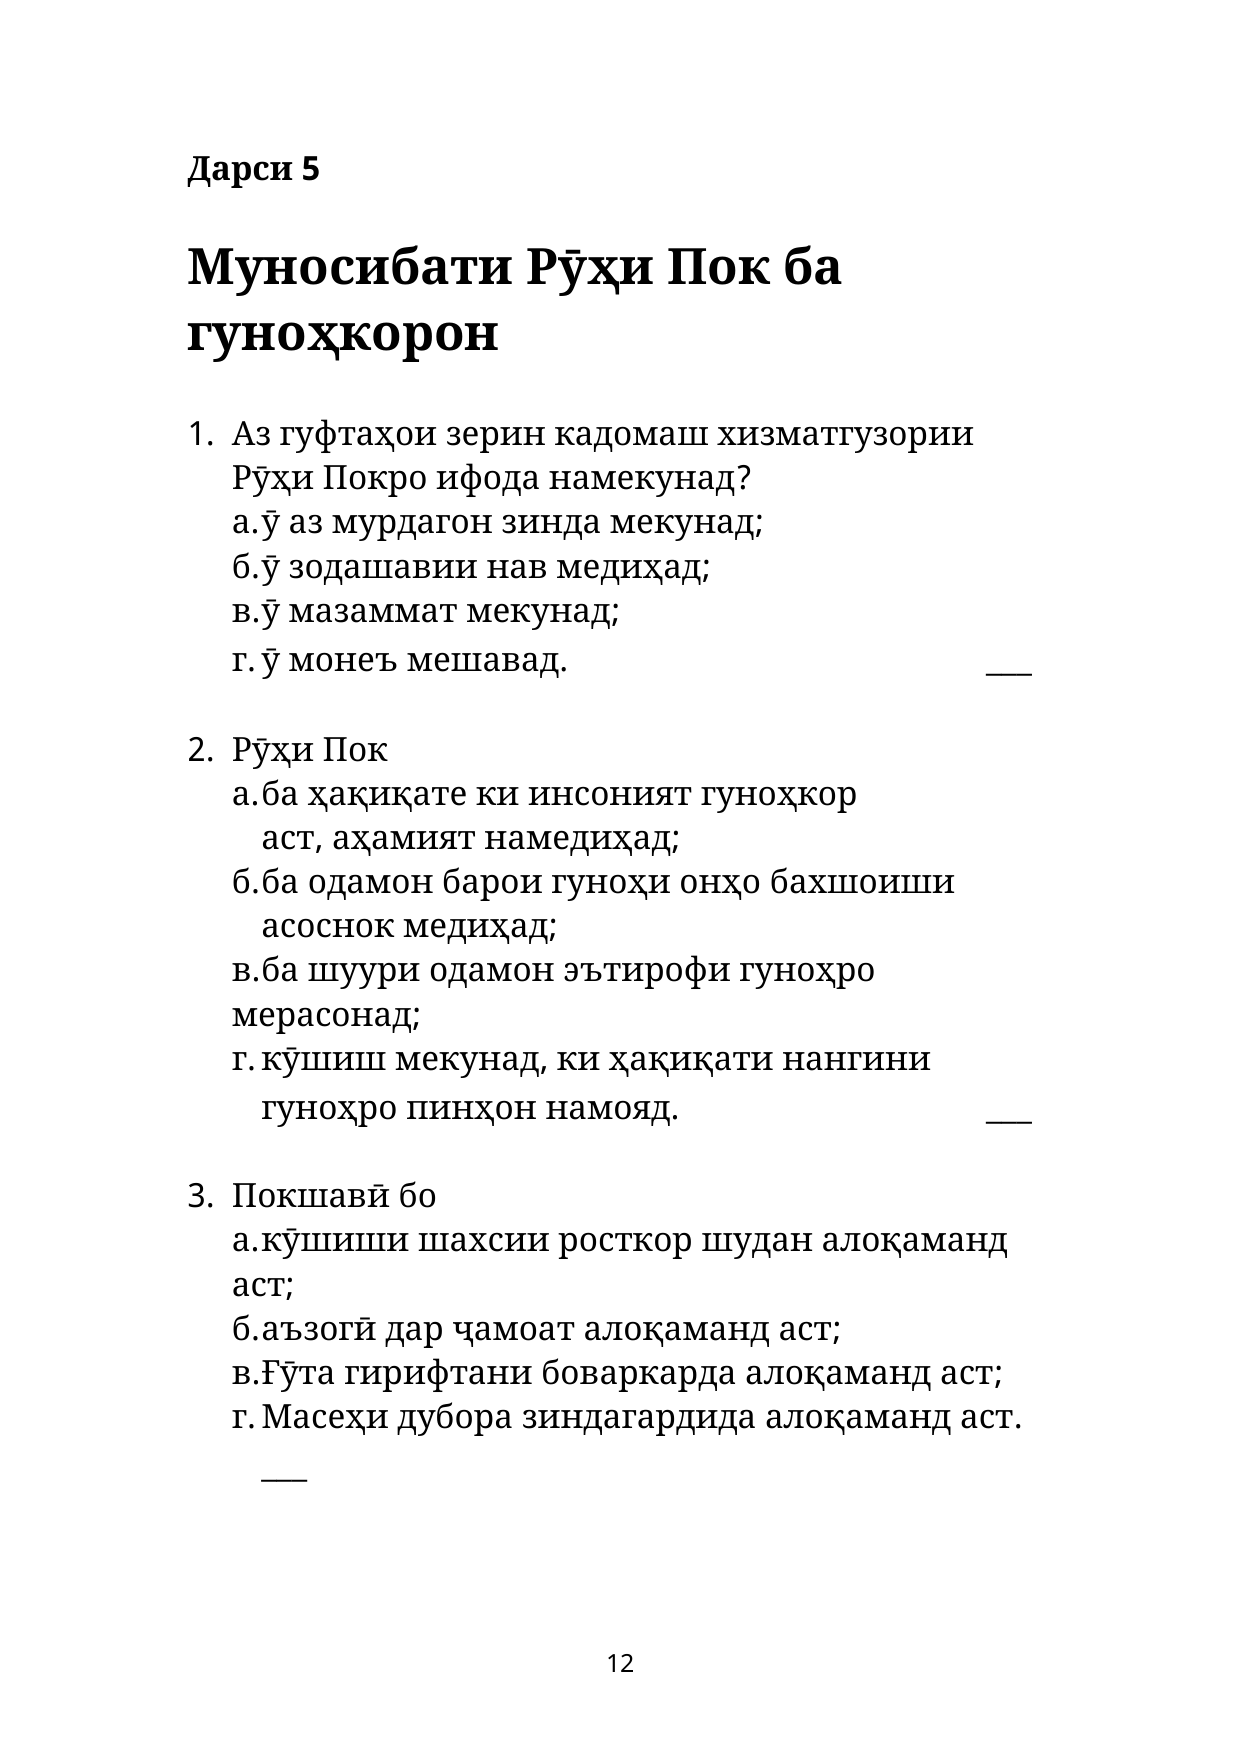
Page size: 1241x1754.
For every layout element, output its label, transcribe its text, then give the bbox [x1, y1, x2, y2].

text асоснок медиҳад; [232, 907, 1053, 951]
text гуноҳро пинҳон намояд. ___ [232, 1084, 1053, 1133]
text а. ӯ аз мурдагон зинда мекунад; [232, 503, 1053, 547]
text г. ӯ монеъ мешавад. ___ [232, 636, 1053, 685]
text б. ба одамон барои гуноҳи онҳо бахшоиши [232, 863, 1053, 907]
text б. ӯ зодашавии нав медиҳад; [232, 547, 1053, 592]
text а. ба ҳақиқате ки инсоният гуноҳкор [232, 774, 1053, 819]
text г. Масеҳи дубора зиндагардида алоқаманд аст. ___ [232, 1398, 1053, 1487]
text б. аъзогӣ дар ҷамоат алоқаманд аст; [232, 1309, 1053, 1354]
subtitle Муносибати Рӯҳи Пок ба гуноҳкорон [187, 238, 1053, 371]
text 1. Аз гуфтаҳои зерин кадомаш хизматгузории Рӯҳи Покро ифода намекунад? [187, 415, 1053, 503]
text а. кӯшиши шахсии росткор шудан алоқаманд аст; [232, 1221, 1053, 1309]
text в. Ғӯта гирифтани боваркарда алоқаманд аст; [232, 1354, 1053, 1398]
text аст, аҳамият намедиҳад; [232, 819, 1053, 863]
text г. кӯшиш мекунад, ки ҳақиқати нангини [232, 1039, 1053, 1084]
text в. ба шуури одамон эътирофи гуноҳро мерасонад; [232, 951, 1053, 1039]
text 3. Покшавӣ бо [187, 1177, 1053, 1221]
text 2. Рӯҳи Пок [187, 730, 1053, 774]
text в. ӯ мазаммат мекунад; [232, 592, 1053, 636]
text Дарси 5 [187, 150, 1053, 194]
